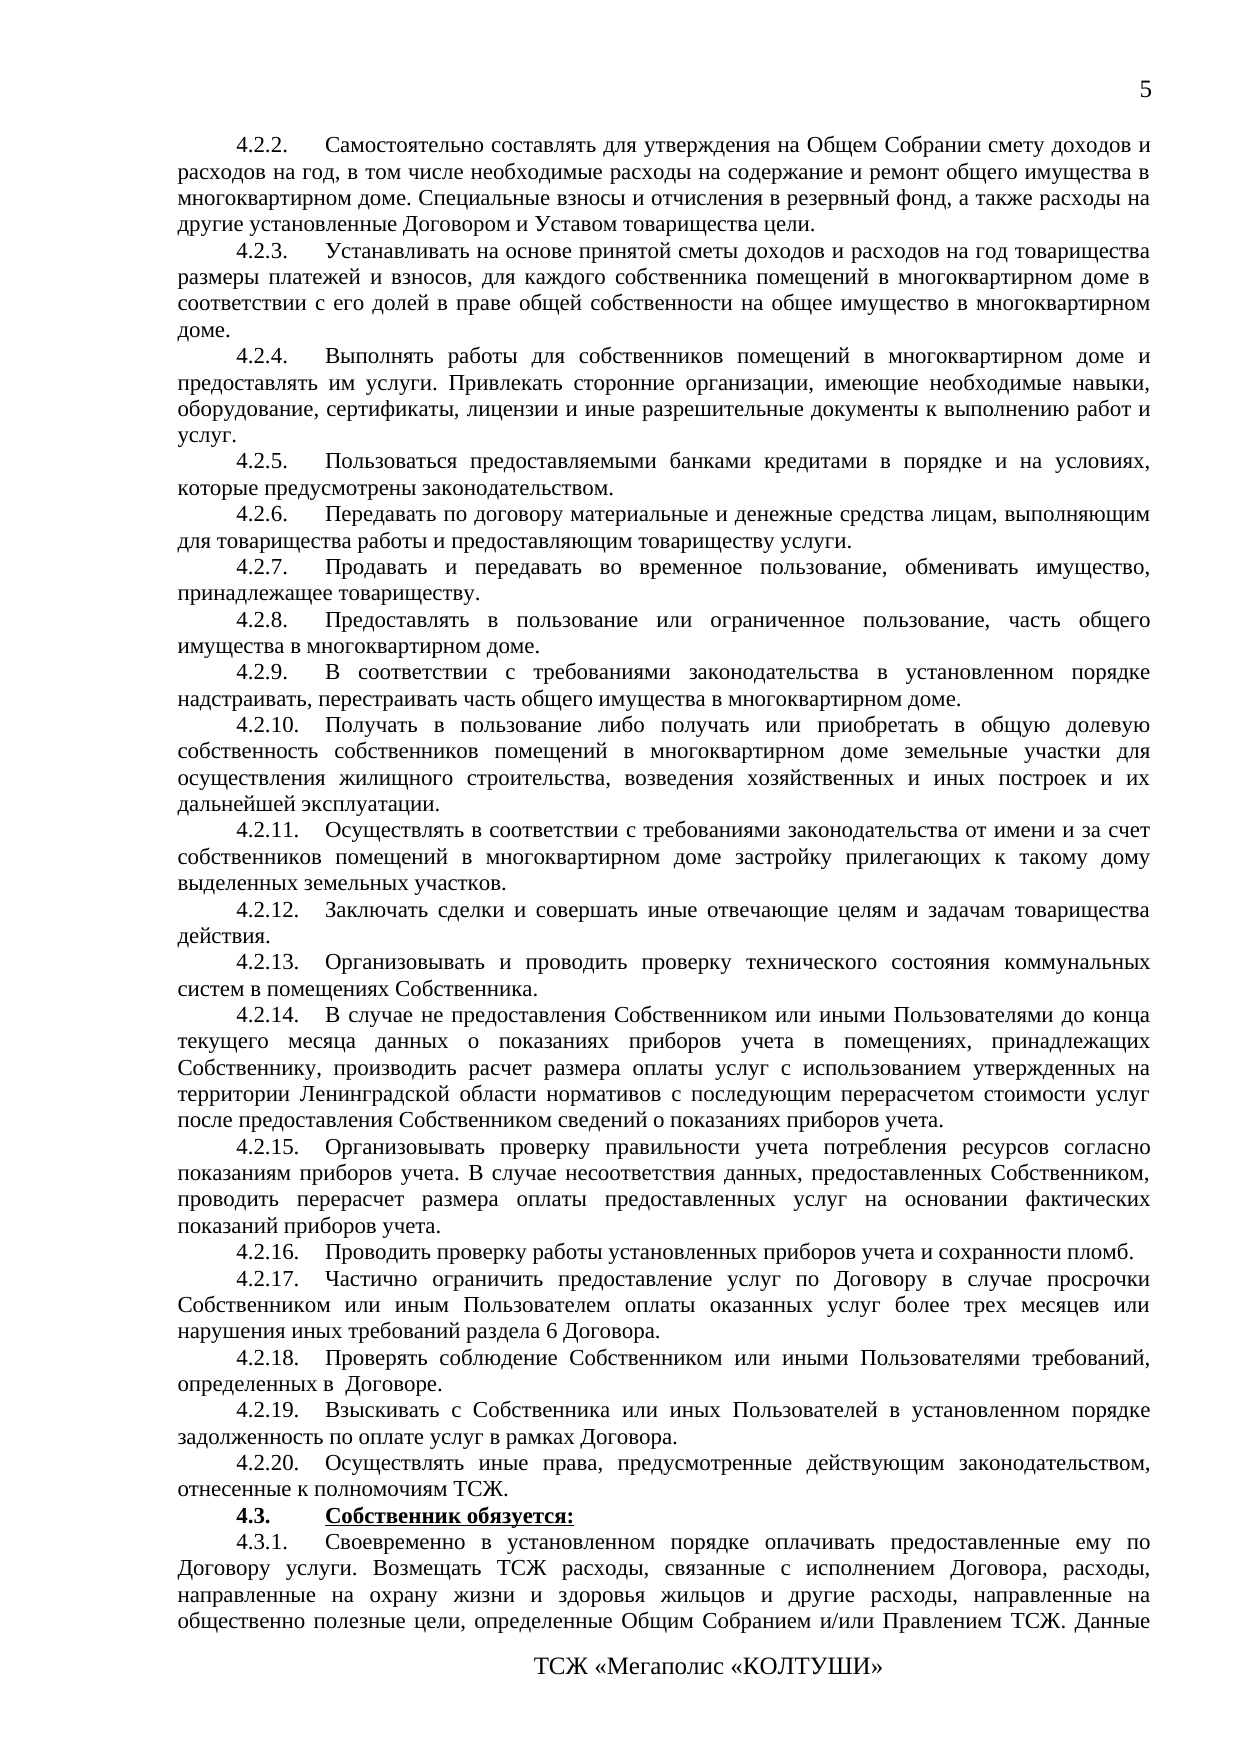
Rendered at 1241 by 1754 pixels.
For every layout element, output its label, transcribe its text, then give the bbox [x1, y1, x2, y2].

list Взыскивать с Собственника или иных Пользователей в установленном порядке задолженность по оплате услуг в рамках Договора. [177, 1396, 1152, 1449]
list Проверять соблюдение Собственником или иными Пользователями требований, определенных в Договоре. [177, 1344, 1152, 1396]
list В случае не предоставления Собственником или иными Пользователями до конца текущего месяца данных о показаниях приборов учета в помещениях, принадлежащих Собственнику, производить расчет размера оплаты услуг с использованием утвержденных на территории Ленинградской области нормативов с последующим перерасчетом стоимости услуг после предоставления Собственником сведений о показаниях приборов учета. [177, 1001, 1152, 1133]
list Выполнять работы для собственников помещений в многоквартирном доме и предоставлять им услуги. Привлекать сторонние организации, имеющие необходимые навыки, оборудование, сертификаты, лицензии и иные разрешительные документы к выполнению работ и услуг. [177, 342, 1152, 448]
list Получать в пользование либо получать или приобретать в общую долевую собственность собственников помещений в многоквартирном доме земельные участки для осуществления жилищного строительства, возведения хозяйственных и иных построек и их дальнейшей эксплуатации. [177, 711, 1152, 817]
list Самостоятельно составлять для утверждения на Общем Собрании смету доходов и расходов на год, в том числе необходимые расходы на содержание и ремонт общего имущества в многоквартирном доме. Специальные взносы и отчисления в резервный фонд, а также расходы на другие установленные Договором и Уставом товарищества цели. [177, 131, 1152, 237]
list Осуществлять в соответствии с требованиями законодательства от имени и за счет собственников помещений в многоквартирном доме застройку прилегающих к такому дому выделенных земельных участков. [177, 817, 1152, 896]
list В соответствии с требованиями законодательства в установленном порядке надстраивать, перестраивать часть общего имущества в многоквартирном доме. [177, 658, 1152, 711]
list Пользоваться предоставляемыми банками кредитами в порядке и на условиях, которые предусмотрены законодательством. [177, 448, 1152, 500]
list Устанавливать на основе принятой сметы доходов и расходов на год товарищества размеры платежей и взносов, для каждого собственника помещений в многоквартирном доме в соответствии с его долей в праве общей собственности на общее имущество в многоквартирном доме. [177, 237, 1152, 342]
list Передавать по договору материальные и денежные средства лицам, выполняющим для товарищества работы и предоставляющим товариществу услуги. [177, 500, 1152, 553]
list Предоставлять в пользование или ограниченное пользование, часть общего имущества в многоквартирном доме. [177, 606, 1152, 658]
list Осуществлять иные права, предусмотренные действующим законодательством, отнесенные к полномочиям ТСЖ. [177, 1449, 1152, 1502]
list Частично ограничить предоставление услуг по Договору в случае просрочки Собственником или иным Пользователем оплаты оказанных услуг более трех месяцев или нарушения иных требований раздела 6 Договора. [177, 1264, 1152, 1344]
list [177, 1528, 1152, 1633]
list Продавать и передавать во временное пользование, обменивать имущество, принадлежащее товариществу. [177, 553, 1152, 606]
list Организовывать и проводить проверку технического состояния коммунальных систем в помещениях Собственника. [177, 948, 1152, 1001]
list Организовывать проверку правильности учета потребления ресурсов согласно показаниям приборов учета. В случае несоответствия данных, предоставленных Собственником, проводить перерасчет размера оплаты предоставленных услуг на основании фактических показаний приборов учета. [177, 1133, 1152, 1238]
list Проводить проверку работы установленных приборов учета и сохранности пломб. [177, 1238, 1152, 1264]
list Заключать сделки и совершать иные отвечающие целям и задачам товарищества действия. [177, 896, 1152, 948]
list Собственник обязуется: [177, 1502, 1152, 1528]
